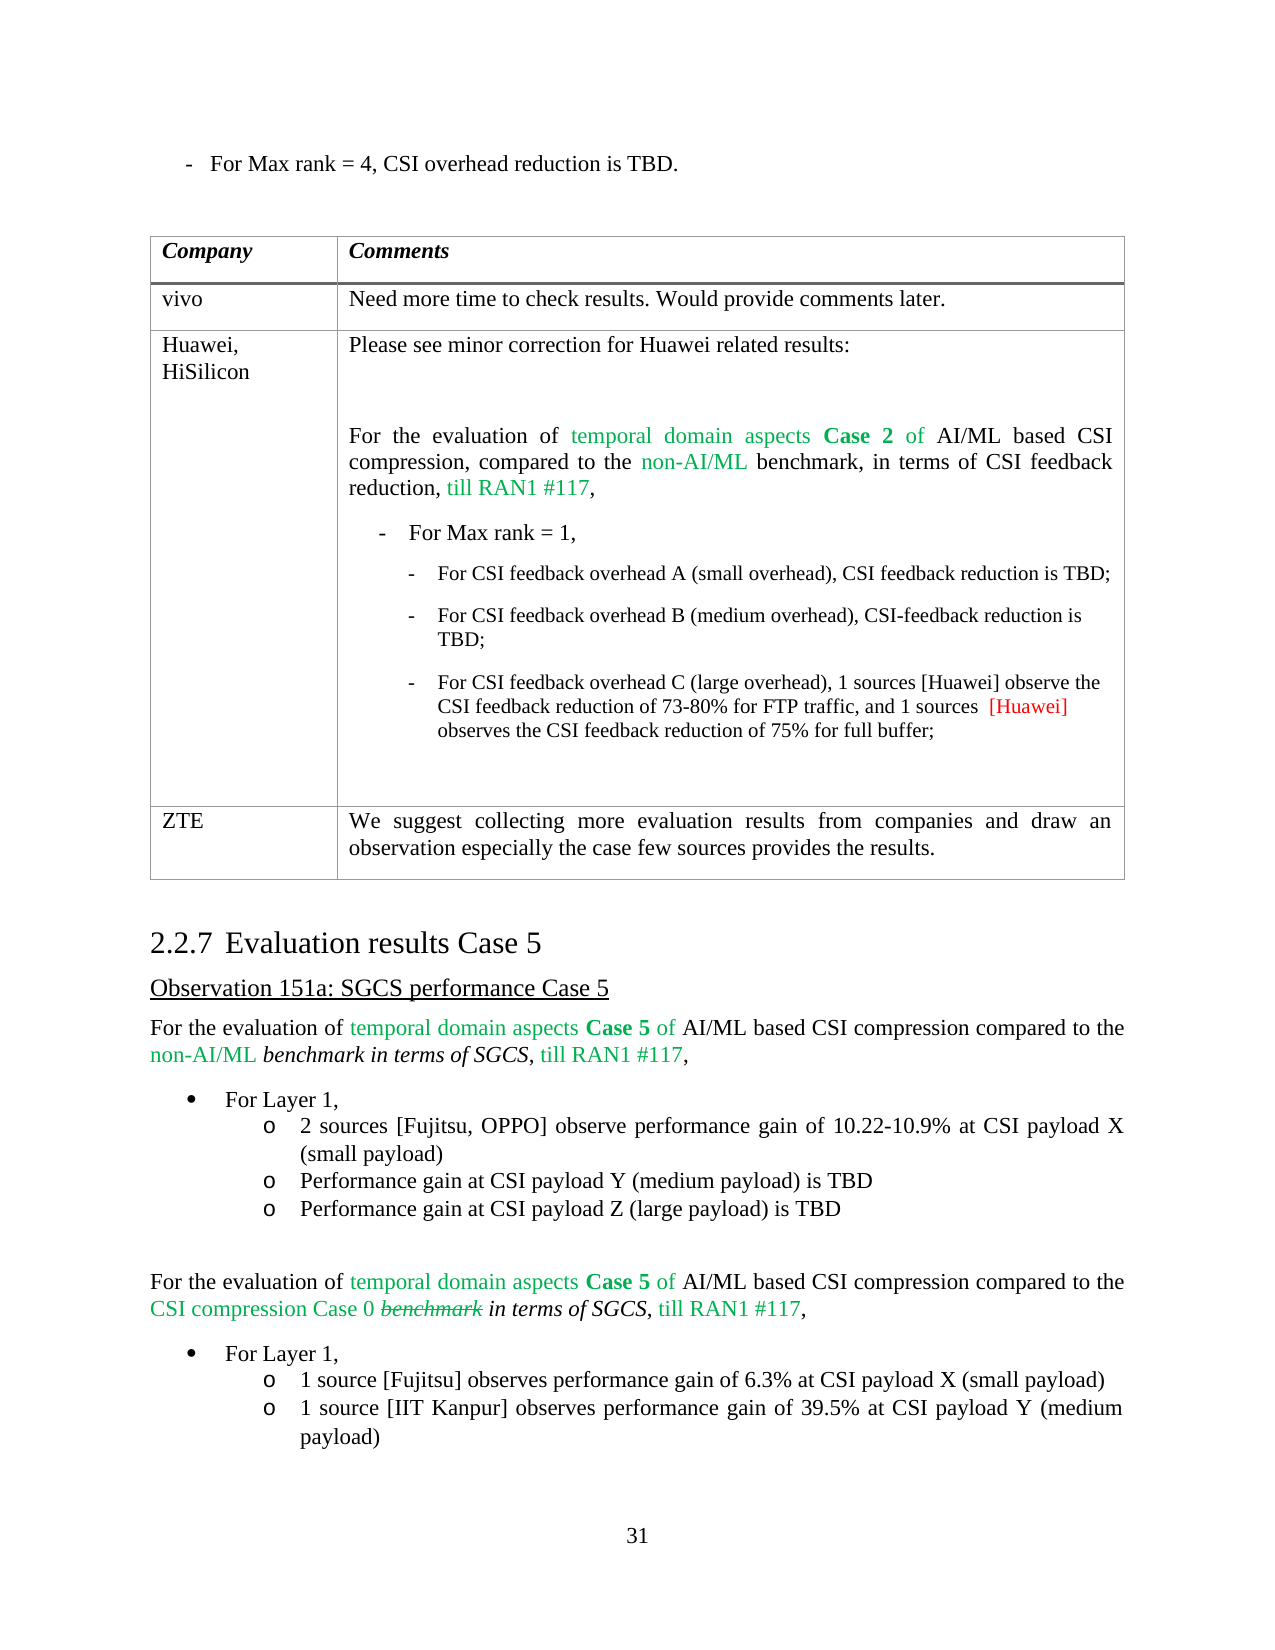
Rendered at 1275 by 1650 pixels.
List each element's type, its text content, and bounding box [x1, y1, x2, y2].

list 2 sources [Fujitsu, OPPO] observe performance gain of 10.22-10.9% at CSI payload X (small payload) [262, 1112, 1125, 1167]
table_cell We suggest collecting more evaluation results from companies and draw an observation especially the case few sources provides the results. [338, 807, 1124, 879]
table_cell vivo [151, 285, 337, 330]
text For the evaluation of temporal domain aspects Case 5 of AI/ML based CSI compression compared to the non-AI/ML benchmark in terms of SGCS, till RAN1 #117, [150, 1014, 1125, 1067]
text For the evaluation of temporal domain aspects Case 5 of AI/ML based CSI compression compared to the CSI compression Case 0 benchmark in terms of SGCS, till RAN1 #117, [150, 1268, 1125, 1321]
list For Layer 1, [187, 1340, 1125, 1366]
list 1 source [IIT Kanpur] observes performance gain of 39.5% at CSI payload Y (medium payload) [262, 1394, 1125, 1449]
text - For Max rank = 4, CSI overhead reduction is TBD. [179, 150, 1125, 176]
list Performance gain at CSI payload Z (large payload) is TBD [262, 1195, 1125, 1223]
table_header Company [151, 237, 337, 282]
table_cell Need more time to check results. Would provide comments later. [338, 285, 1124, 330]
list 1 source [Fujitsu] observes performance gain of 6.3% at CSI payload X (small payload) [262, 1366, 1125, 1394]
table_cell ZTE [151, 807, 337, 879]
table_header Comments [338, 237, 1124, 282]
table_cell Huawei, HiSilicon [151, 331, 337, 806]
list For Layer 1, [187, 1086, 1125, 1112]
table_cell Please see minor correction for Huawei related results: For the evaluation of temporal domain aspects Case 2 of AI/ML based CSI compression, compared to the non-AI/ML benchmark, in terms of CSI feedback reduction, till RAN1 #117, - For Max rank = 1, - For CSI feedback overhead A (small overhead), CSI feedback reduction is TBD; - For CSI feedback overhead B (medium overhead), CSI-feedback reduction is TBD; - For CSI feedback overhead C (large overhead), 1 sources [Huawei] observe the CSI feedback reduction of 73-80% for FTP traffic, and 1 sources [Huawei] observes the CSI feedback reduction of 75% for full buffer; [338, 331, 1124, 806]
list Performance gain at CSI payload Y (medium payload) is TBD [262, 1167, 1125, 1195]
subtitle Evaluation results Case 5 [150, 925, 1125, 961]
text Observation 151a: SGCS performance Case 5 [150, 973, 1125, 1002]
